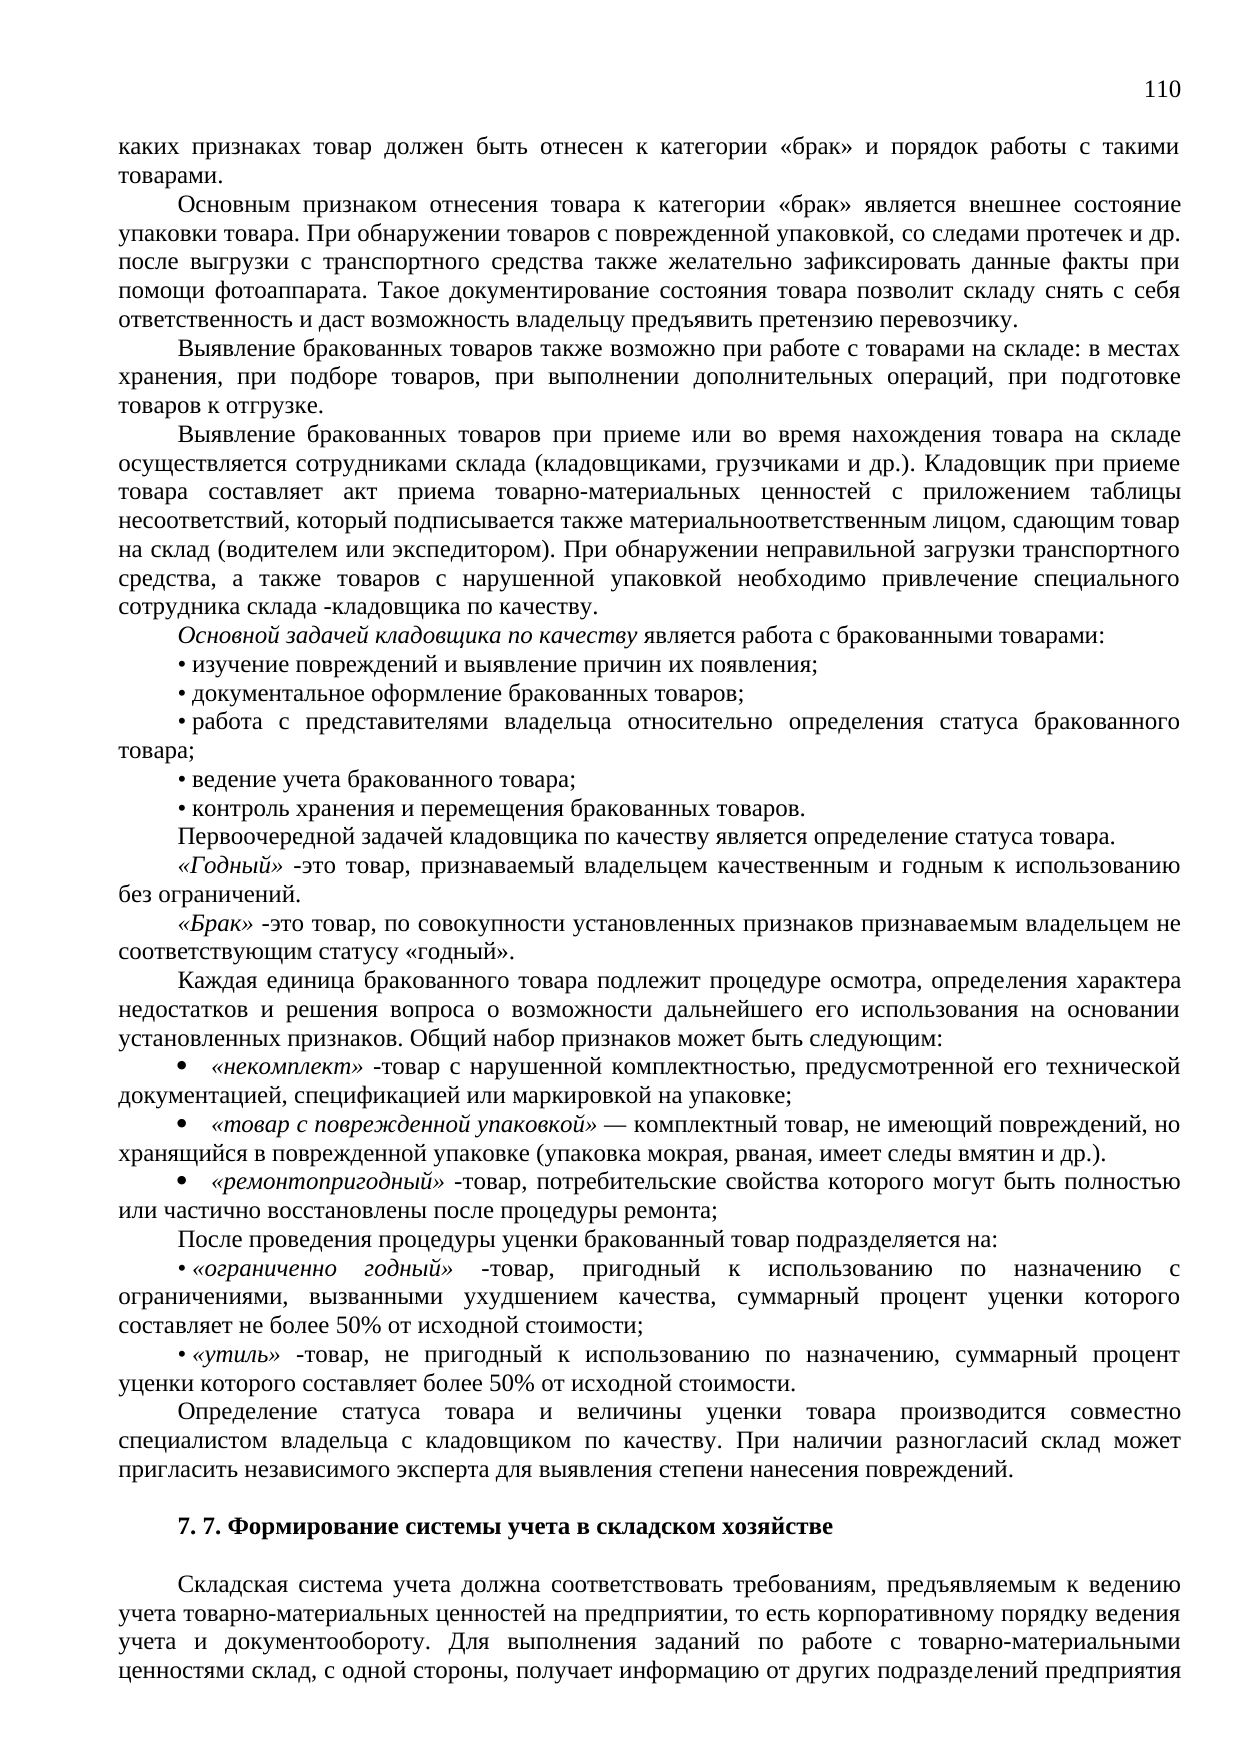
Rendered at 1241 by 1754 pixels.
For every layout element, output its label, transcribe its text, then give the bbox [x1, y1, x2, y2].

list изучение повреждений и выявление причин их появления; [118, 649, 1181, 678]
list работа с представителями владельца относительно определения статуса бракованного товара; [118, 706, 1181, 764]
text Основным признаком отнесения товара к категории «брак» является внешнее состояние упаковки товара. При обнаружении товаров с поврежденной упаковкой, со следами протечек и др. после выгрузки с транспортного средства также желательно зафиксировать данные факты при помощи фотоаппарата. Такое документирование состояния товара позволит складу снять с себя ответственность и даст возможность владельцу предъявить претензию перевозчику. [118, 189, 1181, 333]
list ведение учета бракованного товара; [118, 764, 1181, 793]
list контроль хранения и перемещения бракованных товаров. [118, 793, 1181, 821]
list «некомплект» -товар с нарушенной комплектностью, предусмотренной его технической документацией, спецификацией или маркировкой на упаковке; [118, 1051, 1181, 1109]
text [118, 131, 1181, 189]
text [118, 1569, 1181, 1684]
list «ремонтопригодный» -товар, потребительские свойства которого могут быть полностью или частично восстановлены после процедуры ремонта; [118, 1166, 1181, 1224]
text 7. 7. Формирование системы учета в складском хозяйстве [118, 1511, 1181, 1540]
list документальное оформление бракованных товаров; [118, 678, 1181, 706]
text Выявление бракованных товаров при приеме или во время нахождения товара на складе осуществляется сотрудниками склада (кладовщиками, грузчиками и др.). Кладовщик при приеме товара составляет акт приема товарно-материальных ценностей с приложением таблицы несоответствий, который подписывается также материальноответственным лицом, сдающим товар на склад (водителем или экспедитором). При обнаружении неправильной загрузки транспортного средства, а также товаров с нарушенной упаковкой необходимо привлечение специального сотрудника склада -кладовщика по качеству. [118, 419, 1181, 620]
text После проведения процедуры уценки бракованный товар подразделяется на: [118, 1224, 1181, 1253]
text Первоочередной задачей кладовщика по качеству является определение статуса товара. [118, 821, 1181, 850]
text «Брак» -это товар, по совокупности установленных признаков признаваемым владельцем не соответствующим статусу «годный». [118, 908, 1181, 965]
list «ограниченно годный» -товар, пригодный к использованию по назначению с ограничениями, вызванными ухудшением качества, суммарный процент уценки которого составляет не более 50% от исходной стоимости; [118, 1253, 1181, 1339]
text Основной задачей кладовщика по качеству является работа с бракованными товарами: [118, 620, 1181, 649]
text Определение статуса товара и величины уценки товара производится совместно специалистом владельца с кладовщиком по качеству. При наличии разногласий склад может пригласить независимого эксперта для выявления степени нанесения повреждений. [118, 1396, 1181, 1483]
text Выявление бракованных товаров также возможно при работе с товарами на складе: в местах хранения, при подборе товаров, при выполнении дополнительных операций, при подготовке товаров к отгрузке. [118, 333, 1181, 419]
list «утиль» -товар, не пригодный к использованию по назначению, суммарный процент уценки которого составляет более 50% от исходной стоимости. [118, 1339, 1181, 1396]
list «товар с поврежденной упаковкой» — комплектный товар, не имеющий повреждений, но хранящийся в поврежденной упаковке (упаковка мокрая, рваная, имеет следы вмятин и др.). [118, 1109, 1181, 1166]
text «Годный» -это товар, признаваемый владельцем качественным и годным к использованию без ограничений. [118, 850, 1181, 908]
text Каждая единица бракованного товара подлежит процедуре осмотра, определения характера недостатков и решения вопроса о возможности дальнейшего его использования на основании установленных признаков. Общий набор признаков может быть следующим: [118, 965, 1181, 1051]
